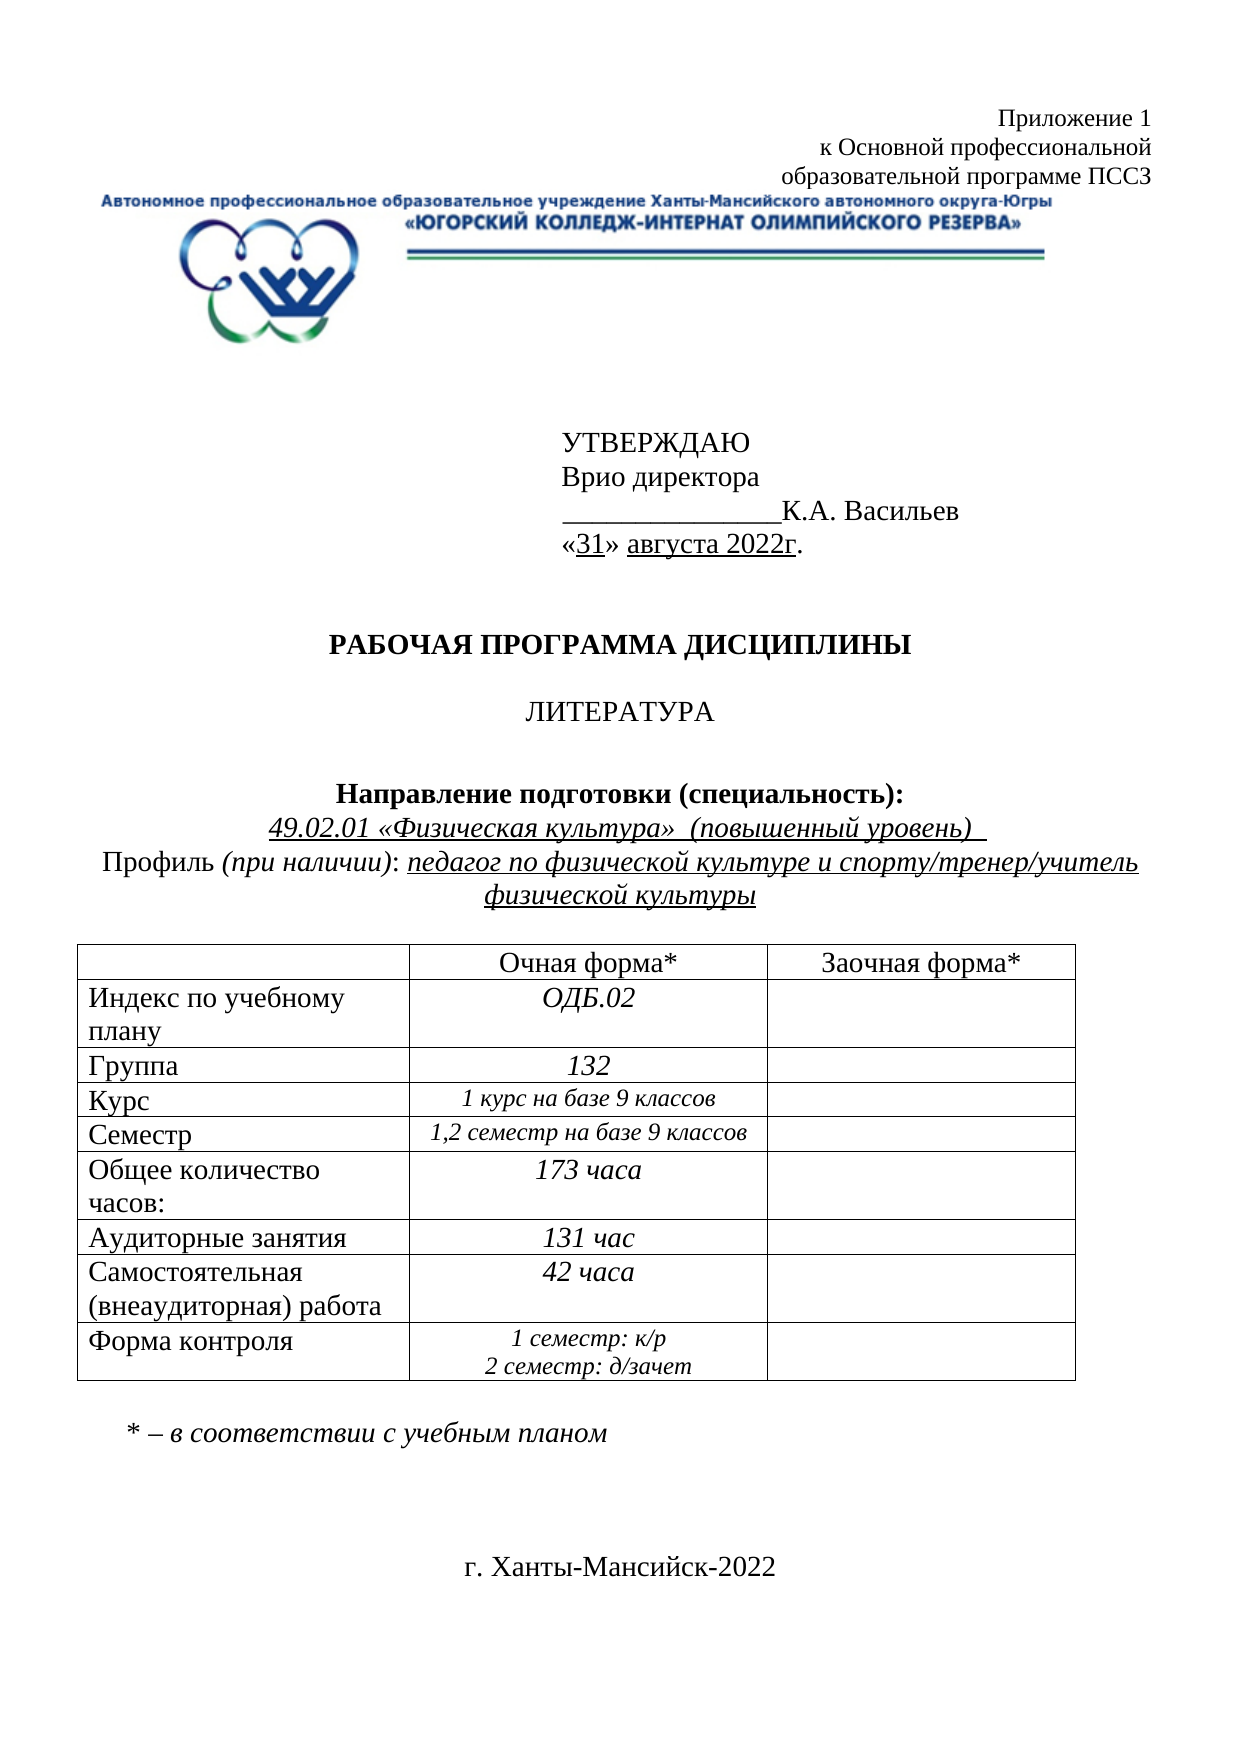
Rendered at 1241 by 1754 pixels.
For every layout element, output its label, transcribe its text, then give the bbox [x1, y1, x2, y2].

text 49.02.01 «Физическая культура» (повышенный уровень) [89, 810, 1152, 844]
table_cell [768, 1083, 1075, 1116]
table_cell Аудиторные занятия [78, 1220, 409, 1253]
text ЛИТЕРАТУРА [89, 694, 1152, 727]
text _______________К.А. Васильев [89, 493, 1152, 526]
table_cell ОДБ.02 [410, 980, 767, 1047]
table_cell 1 семестр: к/р 2 семестр: д/зачет [410, 1323, 767, 1380]
text Приложение 1 [89, 103, 1152, 132]
table_cell 42 часа [410, 1255, 767, 1322]
table_cell 1,2 семестр на базе 9 классов [410, 1117, 767, 1151]
table_cell 132 [410, 1048, 767, 1082]
text г. Ханты-Мансийск-2022 [89, 1549, 1152, 1582]
table_cell 1 курс на базе 9 классов [410, 1083, 767, 1116]
table_cell Общее количество часов: [78, 1152, 409, 1219]
table_cell Форма контроля [78, 1323, 409, 1380]
text образовательной программе ПССЗ [89, 161, 1152, 189]
text * – в соответствии с учебным планом [126, 1415, 1152, 1448]
text Врио директора [561, 459, 1152, 493]
table_cell Группа [78, 1048, 409, 1082]
table_cell [768, 1323, 1075, 1380]
table_header Очная форма* [410, 945, 767, 979]
table_cell [768, 1152, 1075, 1219]
table_header [78, 945, 409, 979]
table_header Заочная форма* [768, 945, 1075, 979]
table_cell [768, 1048, 1075, 1082]
text «31» августа 2022г. [561, 526, 1152, 560]
table_cell [768, 1117, 1075, 1151]
table_cell Курс [78, 1083, 409, 1116]
table_cell [768, 1255, 1075, 1322]
text Направление подготовки (специальность): [89, 777, 1152, 810]
table_cell Индекс по учебному плану [78, 980, 409, 1047]
table_cell Самостоятельная (внеаудиторная) работа [78, 1255, 409, 1322]
text Профиль (при наличии): педагог по физической культуре и спорту/тренер/учитель физической культуры [89, 844, 1152, 911]
table_cell [768, 1220, 1075, 1253]
picture [88, 189, 1067, 364]
text к Основной профессиональной [89, 132, 1152, 161]
text РАБОЧАЯ ПРОГРАММА ДИСЦИПЛИНЫ [89, 627, 1152, 660]
table_cell 131 час [410, 1220, 767, 1253]
table_cell [768, 980, 1075, 1047]
text УТВЕРЖДАЮ [561, 426, 1152, 459]
table_cell Семестр [78, 1117, 409, 1151]
table_cell 173 часа [410, 1152, 767, 1219]
